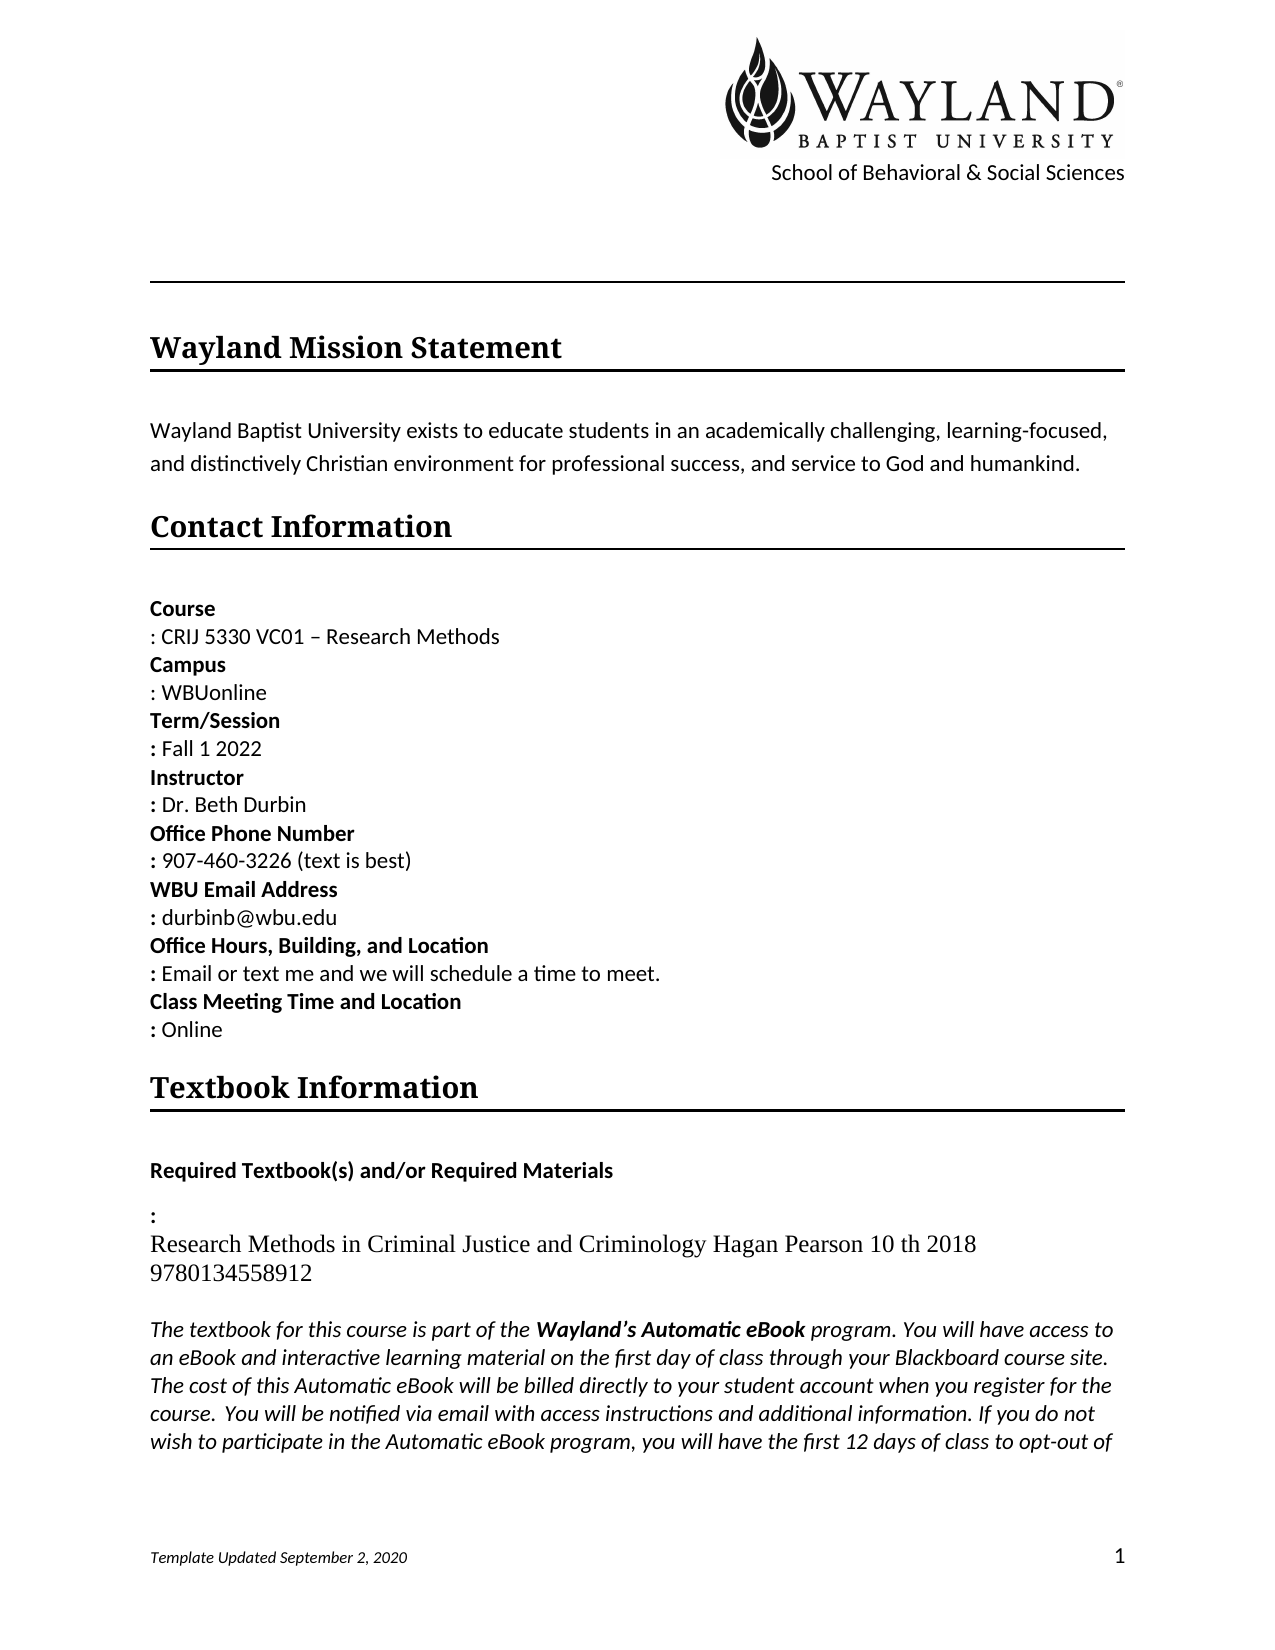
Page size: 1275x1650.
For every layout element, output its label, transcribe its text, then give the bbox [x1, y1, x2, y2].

text Wayland Baptist University exists to educate students in an academically challenging, learning-focused, and distinctively Christian environment for professional success, and service to God and humankind. [150, 416, 1125, 477]
text Office Phone Number [150, 819, 1125, 847]
text Instructor [150, 763, 1125, 791]
text : WBUonline [150, 678, 1125, 707]
text : 907-460-3226 (text is best) [150, 847, 1125, 875]
text Term/Session [150, 707, 1125, 734]
subtitle Wayland Mission Statement [150, 328, 1125, 369]
subtitle Contact Information [150, 506, 1125, 548]
text Class Meeting Time and Location [150, 987, 1125, 1015]
text : [150, 1201, 1125, 1229]
text : durbinb@wbu.edu [150, 903, 1125, 931]
text : Fall 1 2022 [150, 734, 1125, 763]
text : Email or text me and we will schedule a time to meet. [150, 959, 1125, 987]
text Office Hours, Building, and Location [150, 931, 1125, 959]
text : CRIJ 5330 VC01 – Research Methods [150, 622, 1125, 651]
text WBU Email Address [150, 875, 1125, 903]
subtitle Textbook Information [150, 1068, 1125, 1109]
text Campus [150, 651, 1125, 678]
text Course [150, 594, 1125, 622]
picture [720, 30, 1125, 159]
text : Dr. Beth Durbin [150, 791, 1125, 819]
text : Online [150, 1015, 1125, 1043]
text Research Methods in Criminal Justice and Criminology Hagan Pearson 10 th 2018 9780134558912 [150, 1229, 1125, 1287]
text Required Textbook(s) and/or Required Materials [150, 1156, 1125, 1184]
